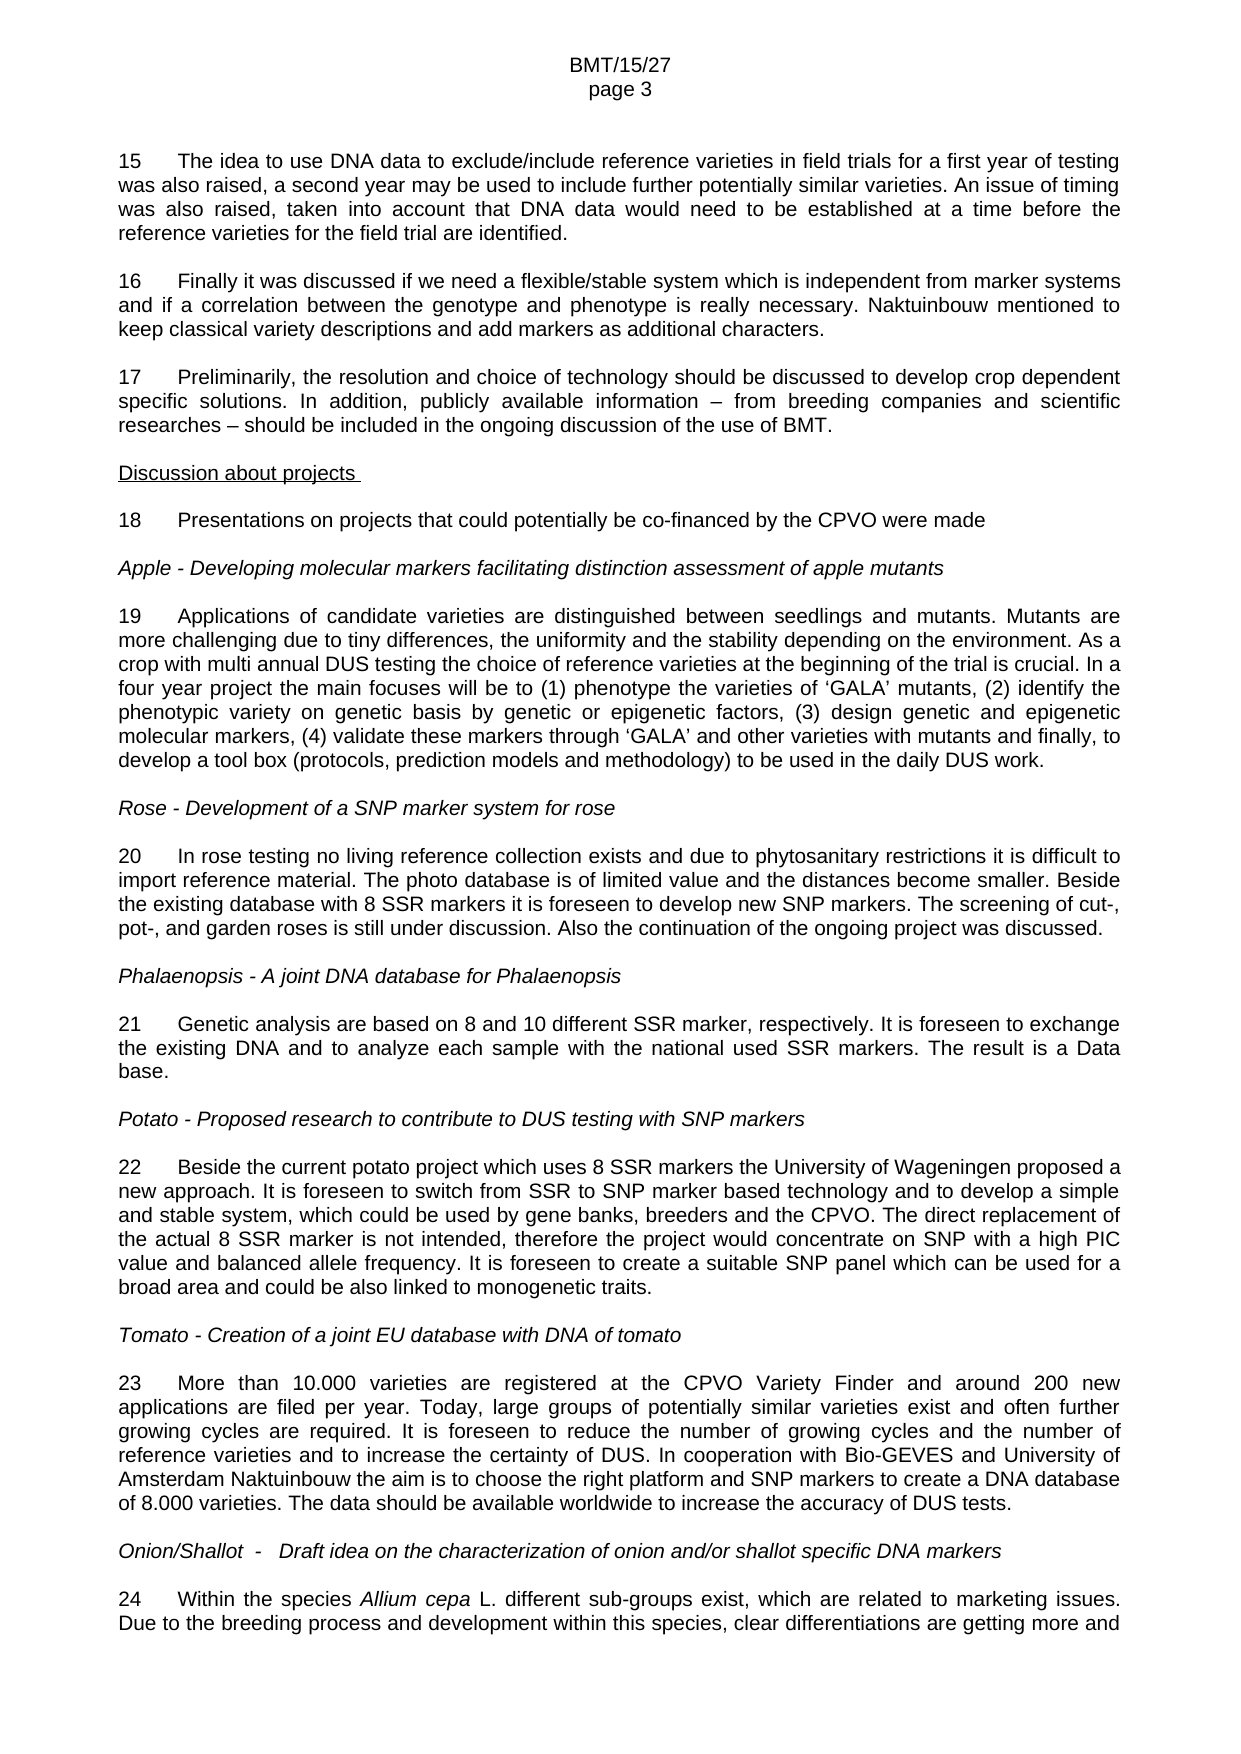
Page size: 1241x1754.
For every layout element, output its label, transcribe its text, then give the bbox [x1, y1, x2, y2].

subtitle Onion/Shallot - Draft idea on the characterization of onion and/or shallot specific DNA markers [118, 1538, 1122, 1562]
subtitle Phalaenopsis - A joint DNA database for Phalaenopsis [118, 963, 1122, 987]
text In rose testing no living reference collection exists and due to phytosanitary restrictions it is difficult to import reference material. The photo database is of limited value and the distances become smaller. Beside the existing database with 8 SSR markers it is foreseen to develop new SNP markers. The screening of cut-, pot-, and garden roses is still under discussion. Also the continuation of the ongoing project was discussed. [118, 844, 1122, 939]
subtitle Potato - Proposed research to contribute to DUS testing with SNP markers [118, 1107, 1122, 1131]
text More than 10.000 varieties are registered at the CPVO Variety Finder and around 200 new applications are filed per year. Today, large groups of potentially similar varieties exist and often further growing cycles are required. It is foreseen to reduce the number of growing cycles and the number of reference varieties and to increase the certainty of DUS. In cooperation with Bio-GEVES and University of Amsterdam Naktuinbouw the aim is to choose the right platform and SNP markers to create a DNA database of 8.000 varieties. The data should be available worldwide to increase the accuracy of DUS tests. [118, 1371, 1122, 1514]
text Presentations on projects that could potentially be co-financed by the CPVO were made [118, 508, 1122, 532]
text Genetic analysis are based on 8 and 10 different SSR marker, respectively. It is foreseen to exchange the existing DNA and to analyze each sample with the national used SSR markers. The result is a Data base. [118, 1011, 1122, 1083]
text Finally it was discussed if we need a flexible/stable system which is independent from marker systems and if a correlation between the genotype and phenotype is really necessary. Naktuinbouw mentioned to keep classical variety descriptions and add markers as additional characters. [118, 269, 1122, 341]
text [118, 1586, 1122, 1634]
text Preliminarily, the resolution and choice of technology should be discussed to develop crop dependent specific solutions. In addition, publicly available information – from breeding companies and scientific researches – should be included in the ongoing discussion of the use of BMT. [118, 364, 1122, 436]
subtitle Rose - Development of a SNP marker system for rose [118, 796, 1122, 820]
subtitle Tomato - Creation of a joint EU database with DNA of tomato [118, 1323, 1122, 1347]
subtitle Apple - Developing molecular markers facilitating distinction assessment of apple mutants [118, 556, 1122, 580]
subtitle Discussion about projects [118, 460, 1122, 484]
text The idea to use DNA data to exclude/include reference varieties in field trials for a first year of testing was also raised, a second year may be used to include further potentially similar varieties. An issue of timing was also raised, taken into account that DNA data would need to be established at a time before the reference varieties for the field trial are identified. [118, 149, 1122, 245]
text Applications of candidate varieties are distinguished between seedlings and mutants. Mutants are more challenging due to tiny differences, the uniformity and the stability depending on the environment. As a crop with multi annual DUS testing the choice of reference varieties at the beginning of the trial is crucial. In a four year project the main focuses will be to (1) phenotype the varieties of ‘GALA’ mutants, (2) identify the phenotypic variety on genetic basis by genetic or epigenetic factors, (3) design genetic and epigenetic molecular markers, (4) validate these markers through ‘GALA’ and other varieties with mutants and finally, to develop a tool box (protocols, prediction models and methodology) to be used in the daily DUS work. [118, 604, 1122, 772]
text Beside the current potato project which uses 8 SSR markers the University of Wageningen proposed a new approach. It is foreseen to switch from SSR to SNP marker based technology and to develop a simple and stable system, which could be used by gene banks, breeders and the CPVO. The direct replacement of the actual 8 SSR marker is not intended, therefore the project would concentrate on SNP with a high PIC value and balanced allele frequency. It is foreseen to create a suitable SNP panel which can be used for a broad area and could be also linked to monogenetic traits. [118, 1155, 1122, 1299]
